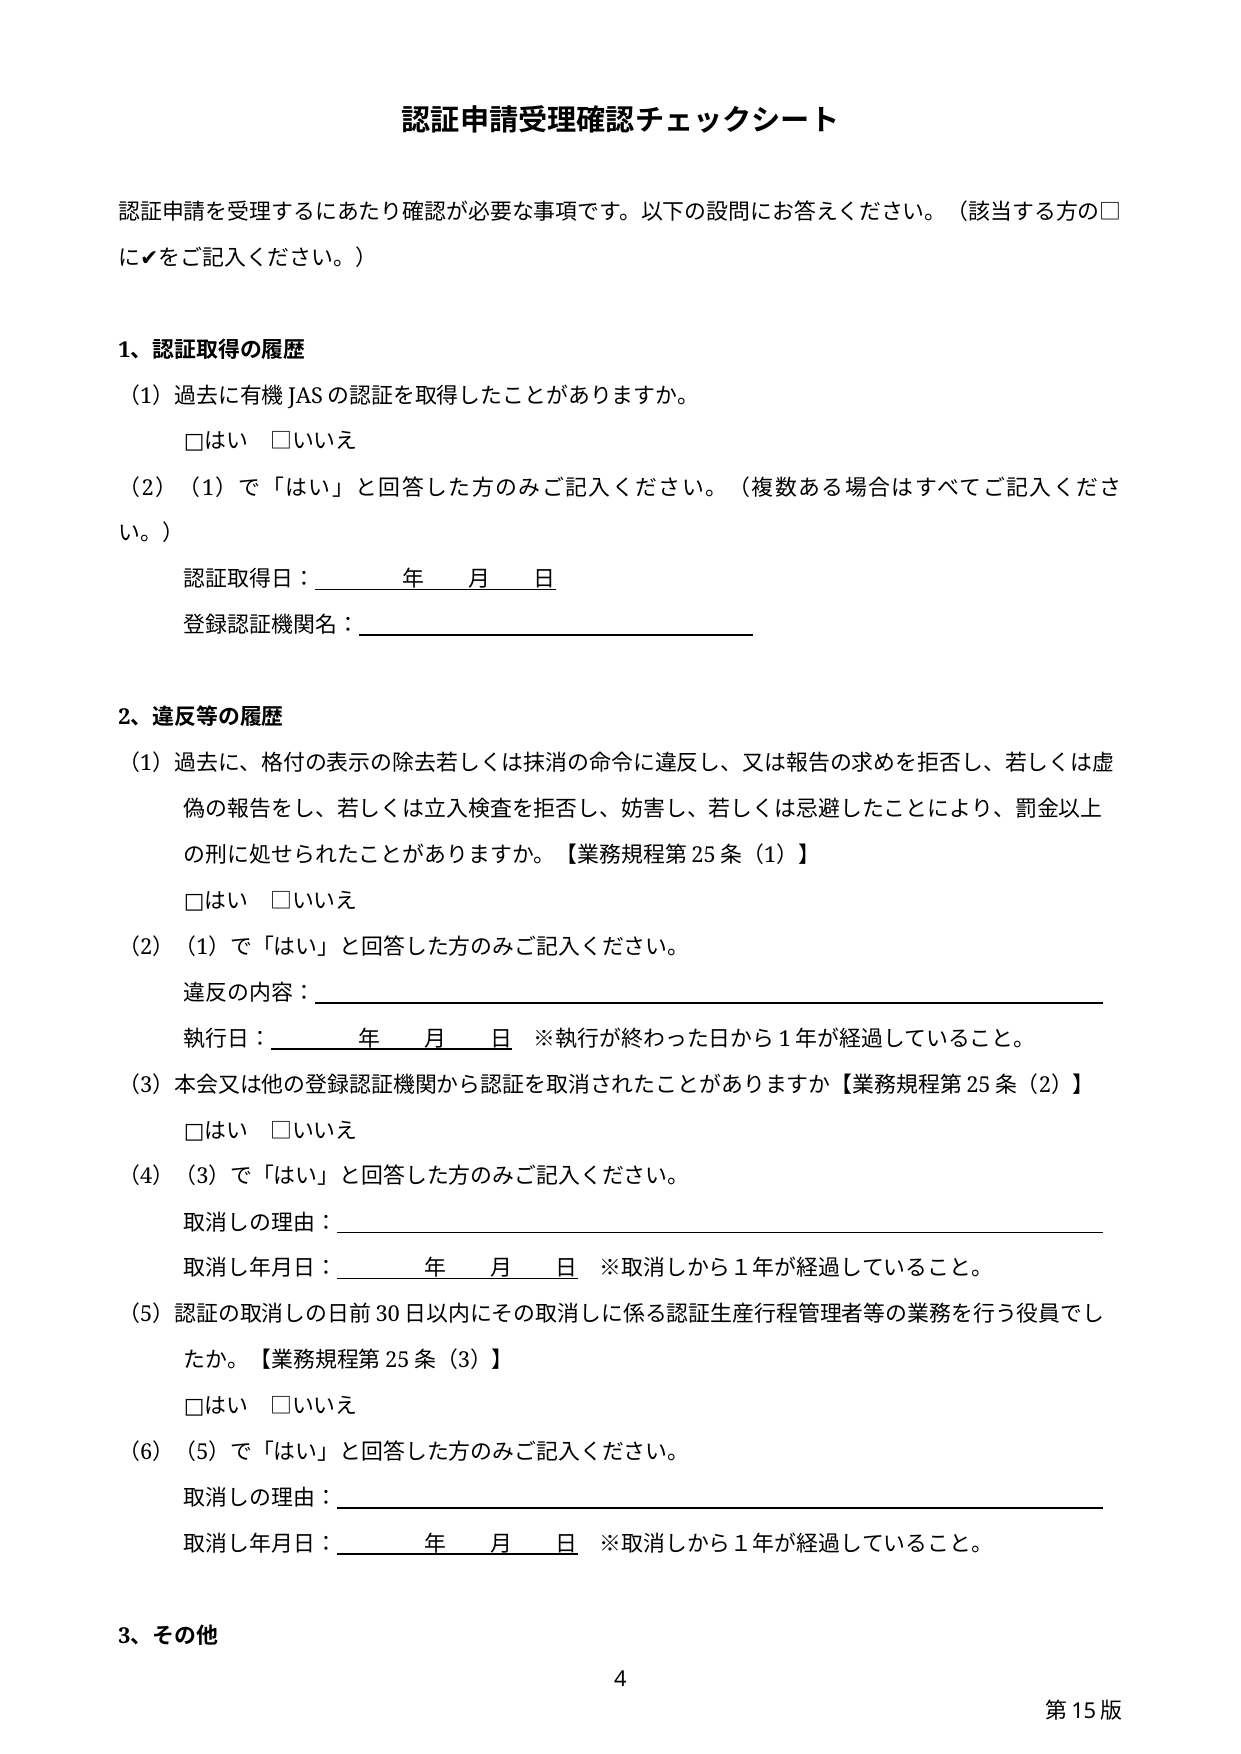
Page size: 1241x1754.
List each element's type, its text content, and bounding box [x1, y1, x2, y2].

text 認証取得日： 年 月 日 [184, 554, 1122, 600]
text □はい □いいえ [184, 1106, 1122, 1151]
text （4）（3）で「はい」と回答した方のみご記入ください。 [118, 1151, 1122, 1197]
text 認証申請受理確認チェックシート [118, 95, 1122, 141]
text 1、認証取得の履歴 [118, 324, 1122, 371]
text （6）（5）で「はい」と回答した方のみご記入ください。 [118, 1427, 1122, 1473]
text 違反の内容： [184, 968, 1122, 1014]
text （1）過去に、格付の表示の除去若しくは抹消の命令に違反し、又は報告の求めを拒否し、若しくは虚偽の報告をし、若しくは立入検査を拒否し、妨害し、若しくは忌避したことにより、罰金以上の刑に処せられたことがありますか。【業務規程第25条（1）】 [118, 738, 1122, 876]
text 執行日： 年 月 日 ※執行が終わった日から1年が経過していること。 [184, 1014, 1122, 1059]
text 取消し年月日： 年 月 日 ※取消しから１年が経過していること。 [184, 1243, 1122, 1289]
text □はい □いいえ [184, 416, 1122, 462]
text （2）（1）で「はい」と回答した方のみご記入ください。（複数ある場合はすべてご記入ください。） [118, 462, 1122, 554]
text （3）本会又は他の登録認証機関から認証を取消されたことがありますか【業務規程第25条（2）】 [118, 1059, 1122, 1106]
text 取消しの理由： [184, 1473, 1122, 1519]
text 登録認証機関名： [184, 600, 1122, 646]
text （2）（1）で「はい」と回答した方のみご記入ください。 [118, 922, 1122, 968]
text □はい □いいえ [184, 1381, 1122, 1427]
text □はい □いいえ [184, 876, 1122, 922]
text 認証申請を受理するにあたり確認が必要な事項です。以下の設問にお答えください。（該当する方の□に✔をご記入ください。） [118, 187, 1122, 279]
text 2、違反等の履歴 [118, 692, 1122, 738]
text （1）過去に有機JASの認証を取得したことがありますか。 [118, 371, 1122, 416]
text （5）認証の取消しの日前30日以内にその取消しに係る認証生産行程管理者等の業務を行う役員でしたか。【業務規程第25条（3）】 [118, 1289, 1122, 1381]
text 3、その他 [118, 1611, 1122, 1657]
text 取消し年月日： 年 月 日 ※取消しから１年が経過していること。 [184, 1519, 1122, 1565]
text 取消しの理由： [184, 1197, 1122, 1243]
